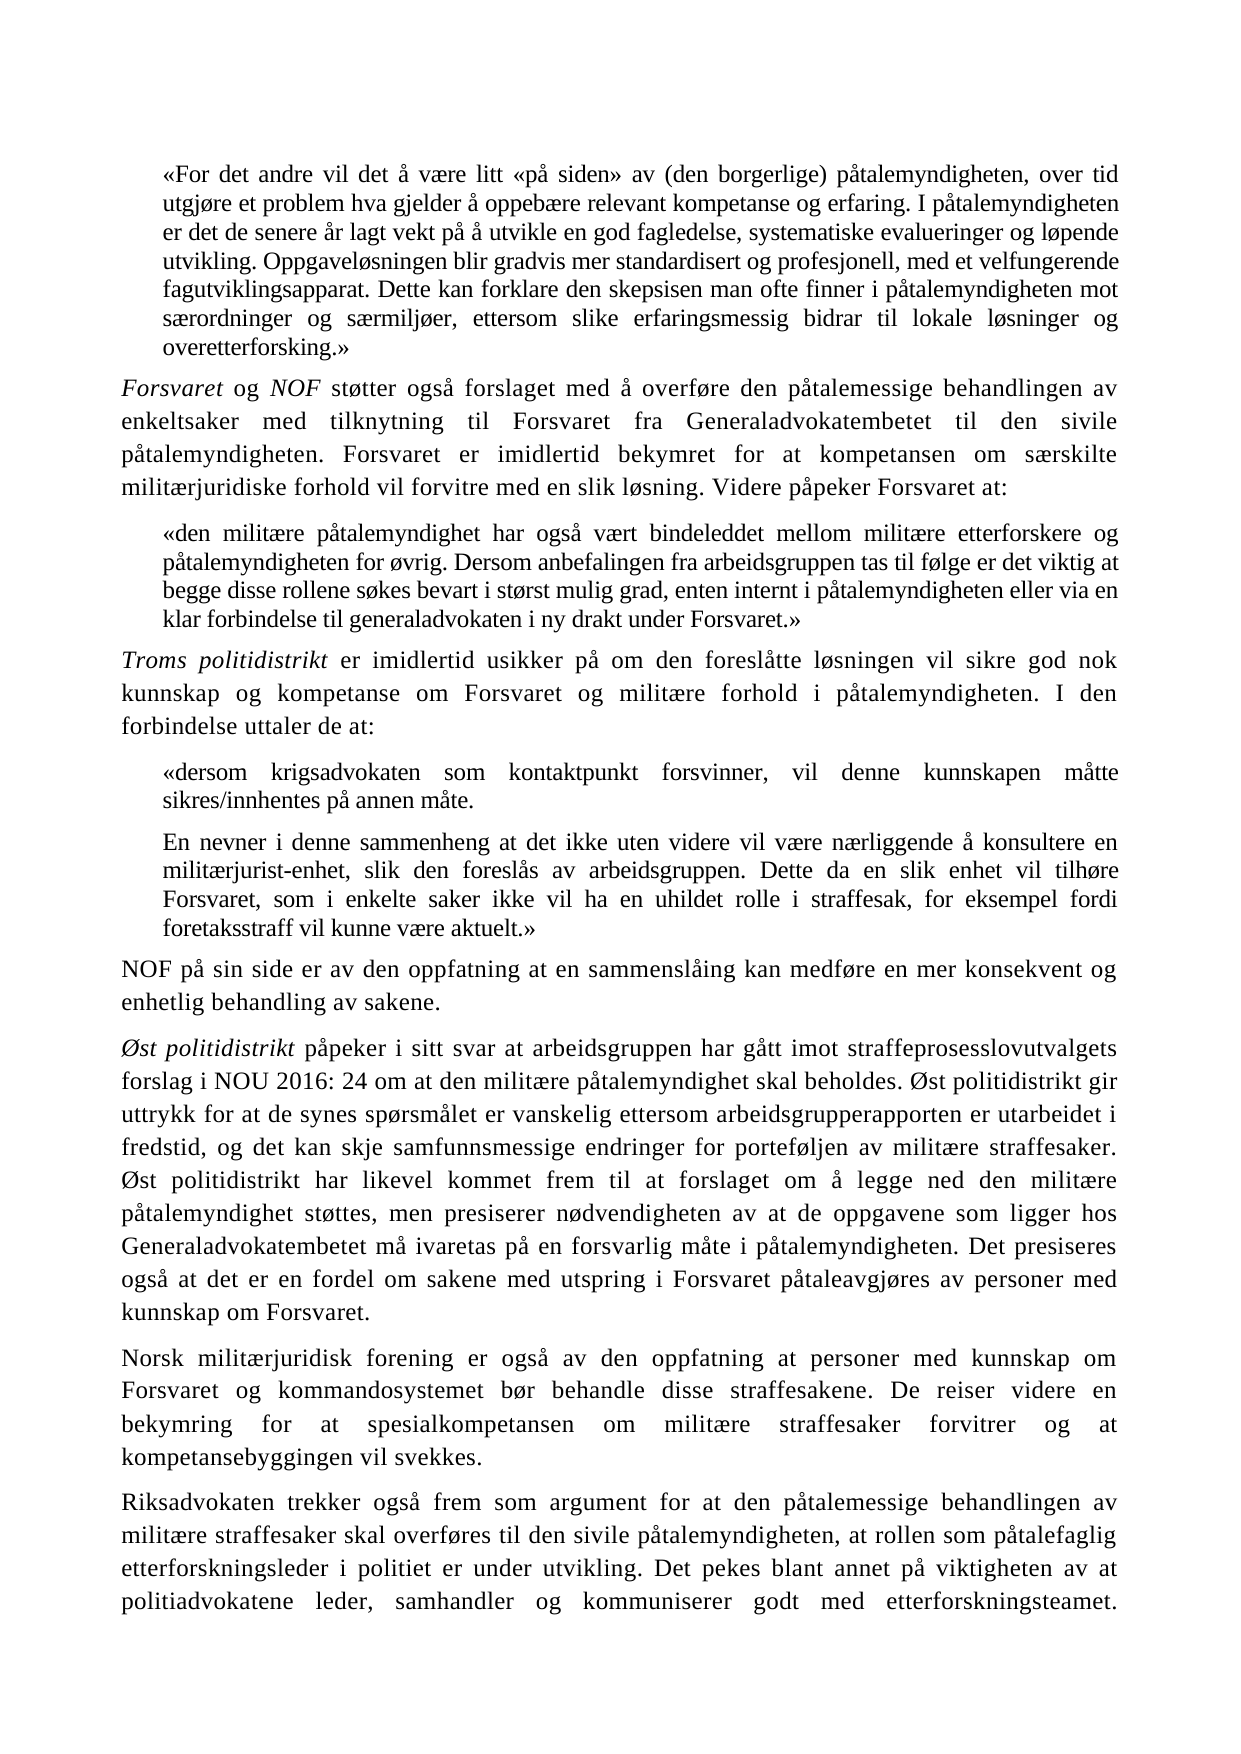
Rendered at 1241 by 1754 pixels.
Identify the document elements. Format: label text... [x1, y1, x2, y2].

text Forsvaret og NOF støtter også forslaget med å overføre den påtalemessige behandlingen av enkeltsaker med tilknytning til Forsvaret fra Generaladvokatembetet til den sivile påtalemyndigheten. Forsvaret er imidlertid bekymret for at kompetansen om særskilte militærjuridiske forhold vil forvitre med en slik løsning. Videre påpeker Forsvaret at: [121, 373, 1119, 501]
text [121, 1487, 1119, 1615]
text «dersom krigsadvokaten som kontaktpunkt forsvinner, vil denne kunnskapen måtte sikres/innhentes på annen måte. [162, 757, 1119, 814]
text Troms politidistrikt er imidlertid usikker på om den foreslåtte løsningen vil sikre god nok kunnskap og kompetanse om Forsvaret og militære forhold i påtalemyndigheten. I den forbindelse uttaler de at: [121, 645, 1119, 740]
text «For det andre vil det å være litt «på siden» av (den borgerlige) påtalemyndigheten, over tid utgjøre et problem hva gjelder å oppebære relevant kompetanse og erfaring. I påtalemyndigheten er det de senere år lagt vekt på å utvikle en god fagledelse, systematiske evalueringer og løpende utvikling. Oppgaveløsningen blir gradvis mer standardisert og profesjonell, med et velfungerende fagutviklingsapparat. Dette kan forklare den skepsisen man ofte finner i påtalemyndigheten mot særordninger og særmiljøer, ettersom slike erfaringsmessig bidrar til lokale løsninger og overetterforsking.» [162, 159, 1119, 361]
text Øst politidistrikt påpeker i sitt svar at arbeidsgruppen har gått imot straffeprosesslovutvalgets forslag i NOU 2016: 24 om at den militære påtalemyndighet skal beholdes. Øst politidistrikt gir uttrykk for at de synes spørsmålet er vanskelig ettersom arbeidsgrupperapporten er utarbeidet i fredstid, og det kan skje samfunnsmessige endringer for porteføljen av militære straffesaker. Øst politidistrikt har likevel kommet frem til at forslaget om å legge ned den militære påtalemyndighet støttes, men presiserer nødvendigheten av at de oppgavene som ligger hos Generaladvokatembetet må ivaretas på en forsvarlig måte i påtalemyndigheten. Det presiseres også at det er en fordel om sakene med utspring i Forsvaret påtaleavgjøres av personer med kunnskap om Forsvaret. [121, 1033, 1119, 1326]
text «den militære påtalemyndighet har også vært bindeleddet mellom militære etterforskere og påtalemyndigheten for øvrig. Dersom anbefalingen fra arbeidsgruppen tas til følge er det viktig at begge disse rollene søkes bevart i størst mulig grad, enten internt i påtalemyndigheten eller via en klar forbindelse til generaladvokaten i ny drakt under Forsvaret.» [162, 518, 1119, 633]
text Norsk militærjuridisk forening er også av den oppfatning at personer med kunnskap om Forsvaret og kommandosystemet bør behandle disse straffesakene. De reiser videre en bekymring for at spesialkompetansen om militære straffesaker forvitrer og at kompetansebyggingen vil svekkes. [121, 1343, 1119, 1470]
text NOF på sin side er av den oppfatning at en sammenslåing kan medføre en mer konsekvent og enhetlig behandling av sakene. [121, 954, 1119, 1016]
text En nevner i denne sammenheng at det ikke uten videre vil være nærliggende å konsultere en militærjurist-enhet, slik den foreslås av arbeidsgruppen. Dette da en slik enhet vil tilhøre Forsvaret, som i enkelte saker ikke vil ha en uhildet rolle i straffesak, for eksempel fordi foretaksstraff vil kunne være aktuelt.» [162, 827, 1119, 942]
